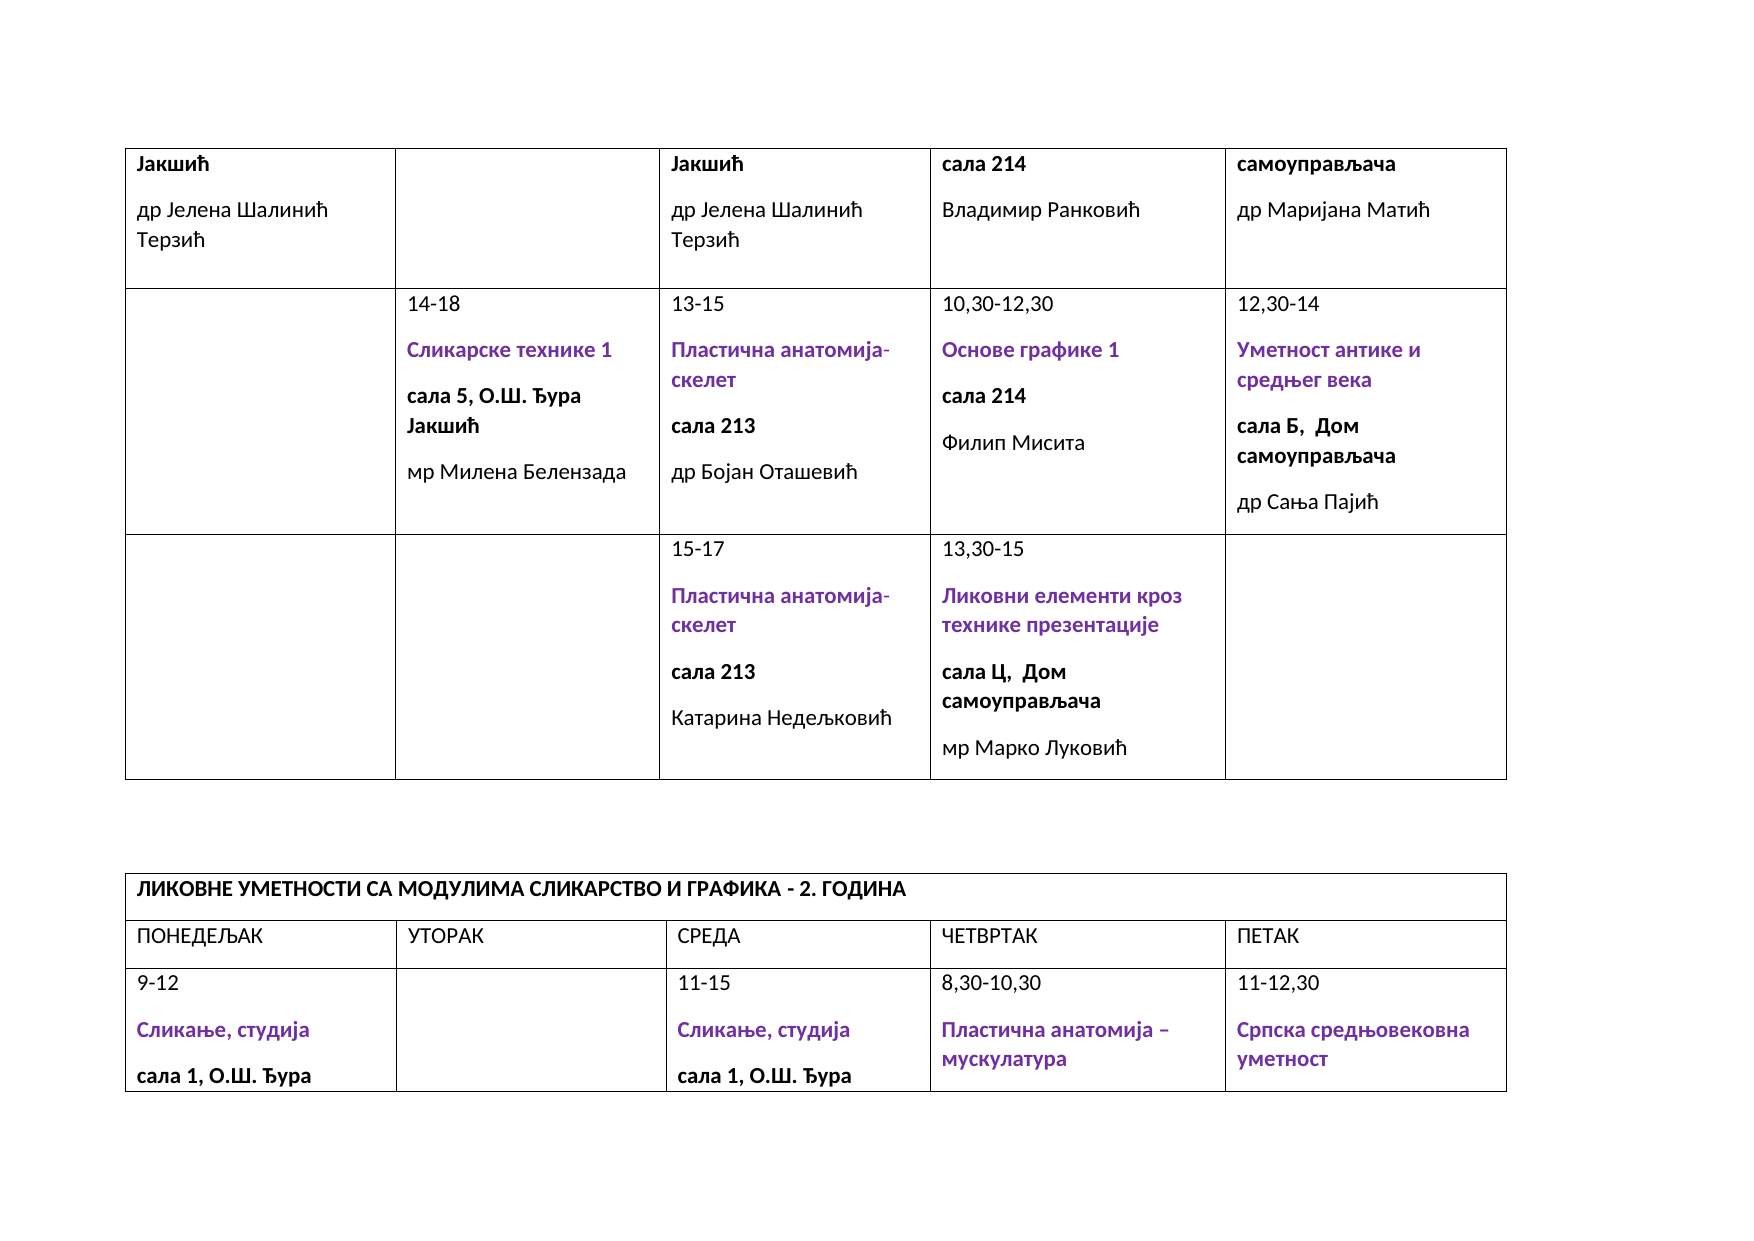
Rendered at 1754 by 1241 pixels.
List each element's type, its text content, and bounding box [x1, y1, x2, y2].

table_cell 12,30-14 Уметност антике и средњег века сала Б, Дом самоуправљача др Сања Пајић [1226, 289, 1506, 533]
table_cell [660, 149, 930, 288]
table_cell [1226, 969, 1506, 1091]
table_cell 14-18 Сликарске технике 1 сала 5, О.Ш. Ђура Јакшић мр Милена Белензада [396, 289, 659, 533]
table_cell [931, 149, 1225, 288]
table_cell [396, 149, 659, 288]
table_cell 10,30-12,30 Основе графике 1 сала 214 Филип Мисита [931, 289, 1225, 533]
table_cell [126, 535, 395, 779]
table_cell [931, 969, 1225, 1091]
table_cell ПЕТАК [1226, 921, 1506, 967]
table_cell [126, 289, 395, 533]
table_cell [126, 149, 395, 288]
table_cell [1226, 149, 1506, 288]
table_cell [397, 969, 666, 1091]
table_cell УТОРАК [397, 921, 666, 967]
table_cell ПОНЕДЕЉАК [126, 921, 396, 967]
table_cell СРЕДА [667, 921, 930, 967]
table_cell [667, 969, 930, 1091]
table_cell 13-15 Пластична анатомија-скелет сала 213 др Бојан Оташевић [660, 289, 930, 533]
table_cell [396, 535, 659, 779]
table_cell 13,30-15 Ликовни елементи кроз технике презентације сала Ц, Дом самоуправљача мр Марко Луковић [931, 535, 1225, 779]
table_cell 15-17 Пластична анатомија-скелет сала 213 Катарина Недељковић [660, 535, 930, 779]
table_header ЛИКОВНЕ УМЕТНОСТИ СА МОДУЛИМА СЛИКАРСТВО И ГРАФИКА - 2. ГОДИНА [126, 874, 1506, 920]
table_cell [126, 969, 396, 1091]
table_cell [1226, 535, 1506, 779]
table_cell ЧЕТВРТАК [931, 921, 1225, 967]
